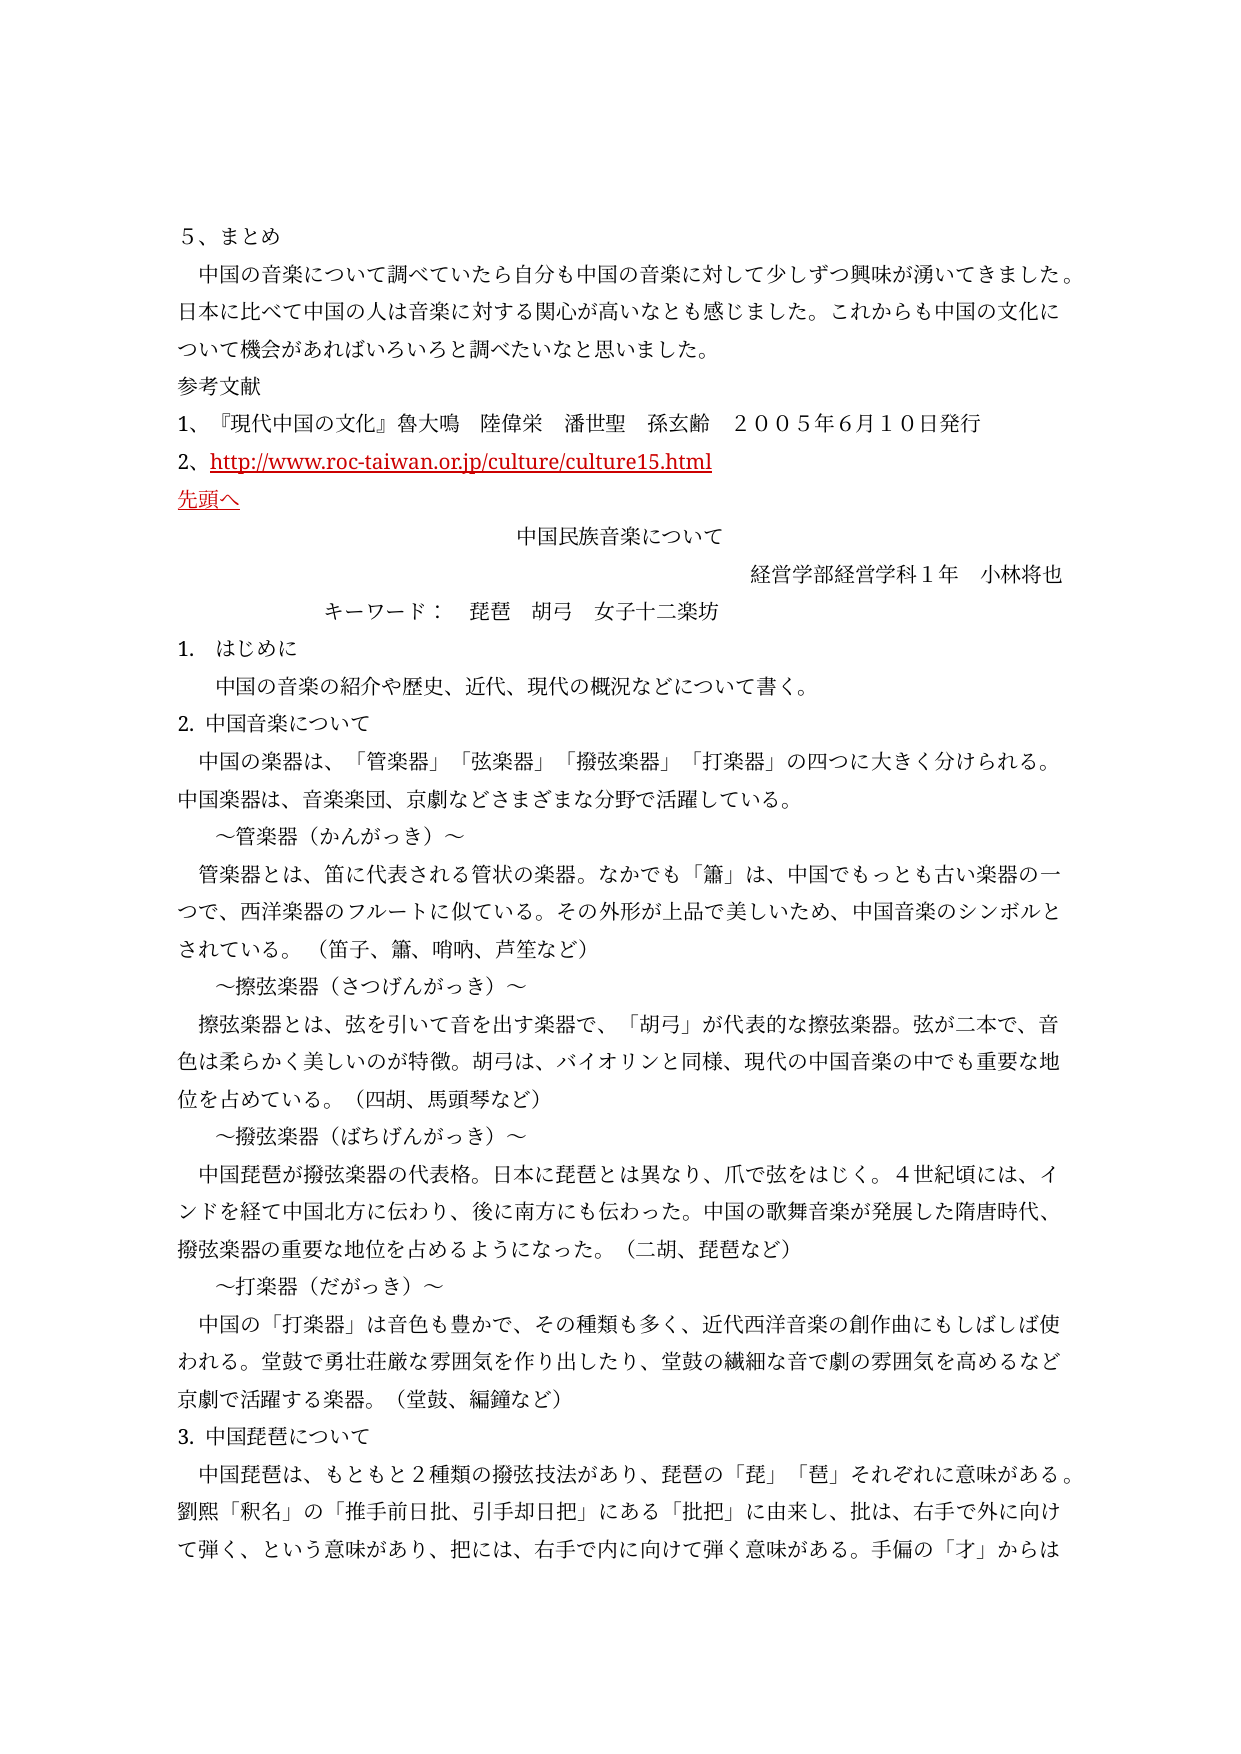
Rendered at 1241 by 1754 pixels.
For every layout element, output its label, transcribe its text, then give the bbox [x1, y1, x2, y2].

text 2、http://www.roc-taiwan.or.jp/culture/culture15.html [177, 442, 1063, 479]
text 中国の音楽について調べていたら自分も中国の音楽に対して少しずつ興味が湧いてきました。日本に比べて中国の人は音楽に対する関心が高いなとも感じました。これからも中国の文化について機会があればいろいろと調べたいなと思いました。 [177, 254, 1063, 367]
text 中国琵琶が撥弦楽器の代表格。日本に琵琶とは異なり、爪で弦をはじく。４世紀頃には、インドを経て中国北方に伝わり、後に南方にも伝わった。中国の歌舞音楽が発展した隋唐時代、撥弦楽器の重要な地位を占めるようになった。（二胡、琵琶など） [177, 1154, 1063, 1267]
text ５、まとめ [177, 217, 1063, 254]
text 中国の楽器は、「管楽器」「弦楽器」「撥弦楽器」「打楽器」の四つに大きく分けられる。中国楽器は、音楽楽団、京劇などさまざまな分野で活躍している。 [177, 742, 1063, 817]
text 経営学部経営学科１年 小林将也 [177, 554, 1063, 592]
text 2. 中国音楽について [177, 704, 1063, 742]
text 管楽器とは、笛に代表される管状の楽器。なかでも「簫」は、中国でもっとも古い楽器の一つで、西洋楽器のフルートに似ている。その外形が上品で美しいため、中国音楽のシンボルとされている。 （笛子、簫、哨吶、芦笙など） [177, 854, 1063, 967]
text 1、『現代中国の文化』魯大鳴 陸偉栄 潘世聖 孫玄齢 ２００５年６月１０日発行 [177, 404, 1063, 442]
text 擦弦楽器とは、弦を引いて音を出す楽器で、「胡弓」が代表的な擦弦楽器。弦が二本で、音色は柔らかく美しいのが特徴。胡弓は、バイオリンと同様、現代の中国音楽の中でも重要な地位を占めている。（四胡、馬頭琴など） [177, 1004, 1063, 1117]
text キーワード： 琵琶 胡弓 女子十二楽坊 [177, 592, 1063, 629]
text 中国の「打楽器」は音色も豊かで、その種類も多く、近代西洋音楽の創作曲にもしばしば使われる。堂鼓で勇壮荘厳な雰囲気を作り出したり、堂鼓の繊細な音で劇の雰囲気を高めるなど、京劇で活躍する楽器。（堂鼓、編鐘など） [177, 1304, 1063, 1417]
list はじめに [177, 629, 1063, 667]
text 3. 中国琵琶について [177, 1417, 1063, 1454]
text ～打楽器（だがっき）～ [215, 1267, 1063, 1304]
text ～擦弦楽器（さつげんがっき）～ [215, 967, 1063, 1004]
text ～管楽器（かんがっき）～ [215, 817, 1063, 854]
text 中国民族音楽について [177, 517, 1063, 554]
text 参考文献 [177, 367, 1063, 404]
text ～撥弦楽器（ばちげんがっき）～ [215, 1117, 1063, 1154]
text 先頭へ [177, 479, 1063, 517]
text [177, 1454, 1063, 1567]
text 中国の音楽の紹介や歴史、近代、現代の概況などについて書く。 [215, 667, 1063, 704]
